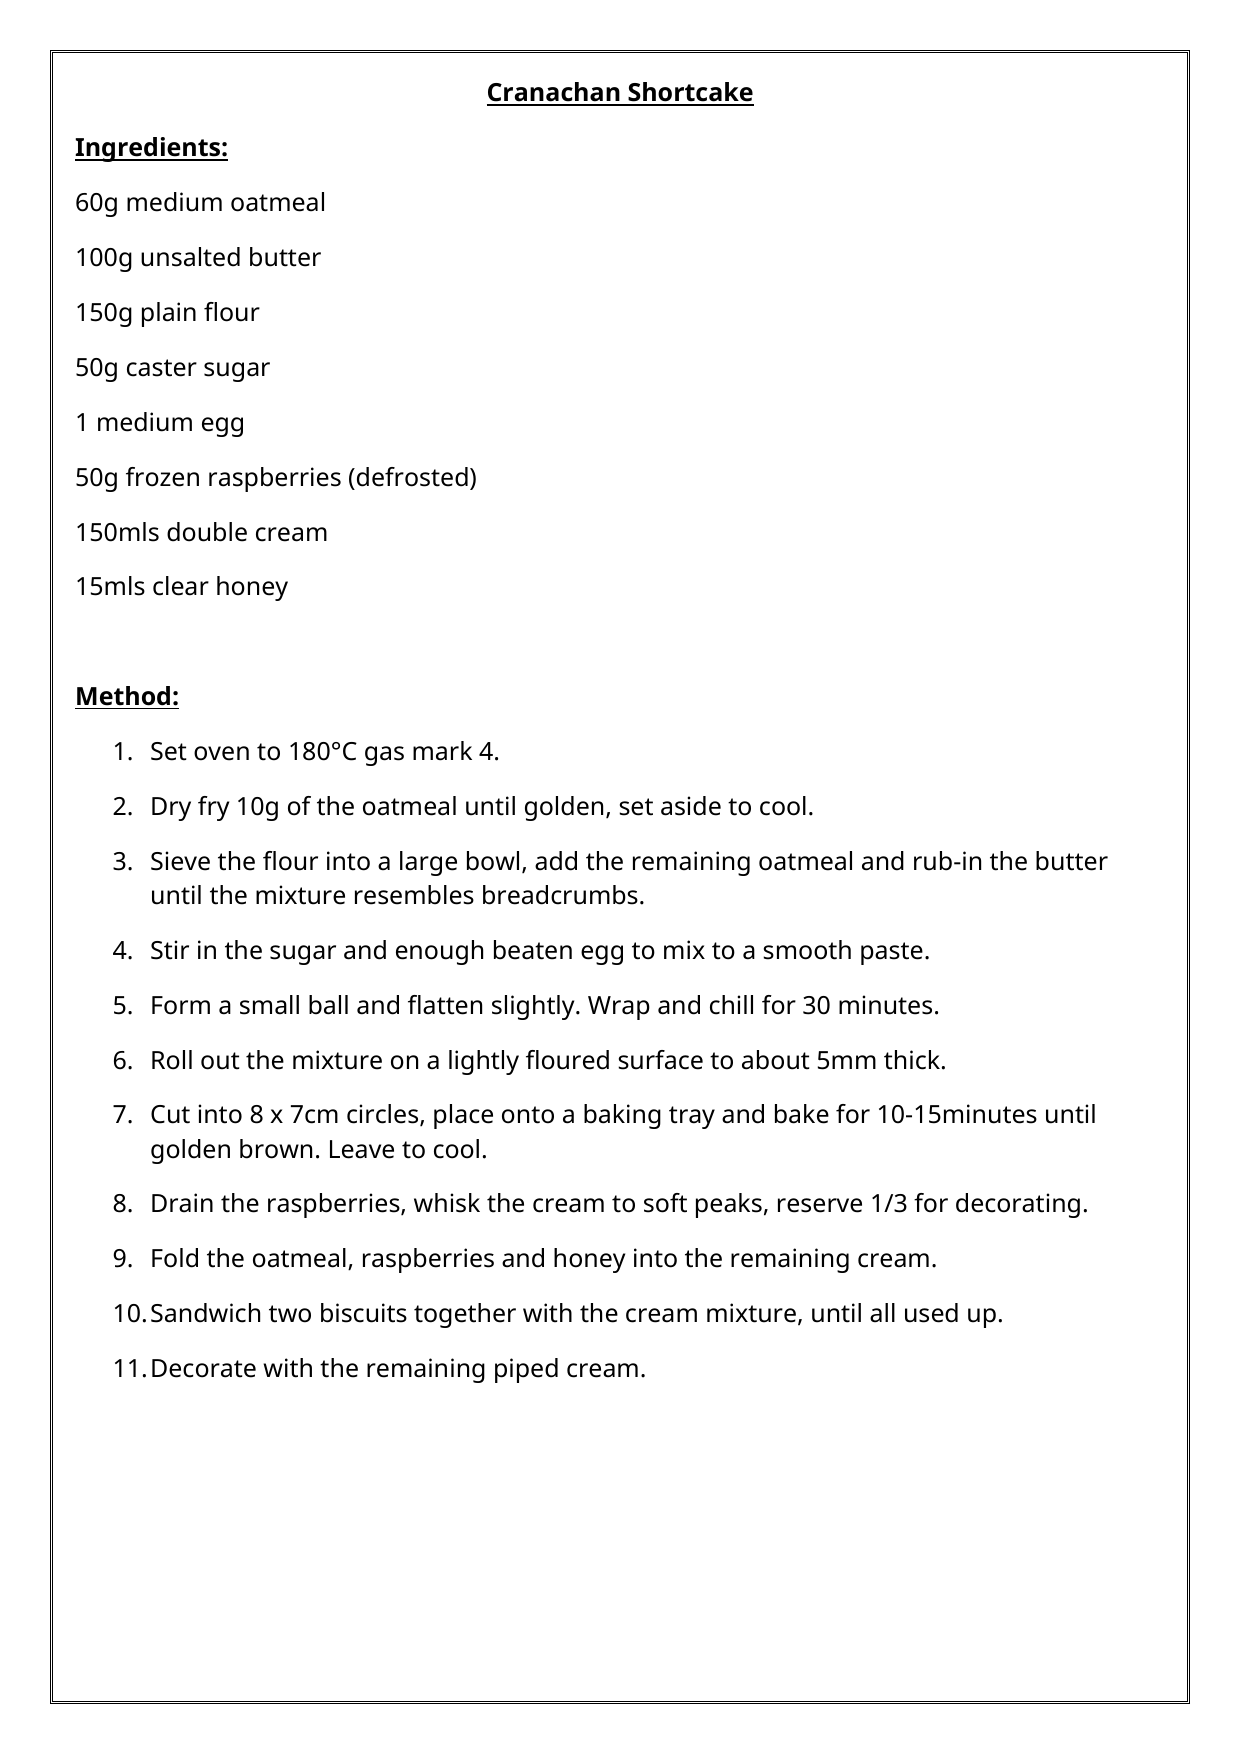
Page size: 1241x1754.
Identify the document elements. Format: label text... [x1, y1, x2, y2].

text 150mls double cream [75, 514, 1165, 548]
text 1 medium egg [75, 404, 1165, 438]
text 60g medium oatmeal [75, 185, 1165, 219]
list two biscuits together with the cream mixture, until all used up. [112, 1296, 1165, 1330]
list Decorate with the remaining piped cream. [112, 1351, 1165, 1385]
list Stir in the sugar and enough beaten egg to mix to a smooth paste. [112, 932, 1165, 967]
list Fold the oatmeal, raspberries and honey into the remaining cream. [112, 1241, 1165, 1275]
text Cranachan Shortcake [75, 75, 1165, 109]
text 100g unsalted butter [75, 240, 1165, 274]
text 15mls clear honey [75, 569, 1165, 603]
list Roll out the mixture on a lightly floured surface to about 5mm thick. [112, 1042, 1165, 1076]
list Dry fry 10g of the oatmeal until golden, set aside to cool. [112, 789, 1165, 823]
text 150g plain flour [75, 294, 1165, 329]
list Cut into 8 x 7cm circles, place onto a baking tray and bake for 10-15minutes until golden brown. Leave to cool. [112, 1097, 1165, 1165]
list Set oven to 180°C gas mark 4. [112, 734, 1165, 768]
list Form a small ball and flatten slightly. Wrap and chill for 30 minutes. [112, 987, 1165, 1021]
list Sieve the flour into a large bowl, add the remaining oatmeal and rub-in the butter until the mixture resembles breadcrumbs. [112, 843, 1165, 912]
text Ingredients: [75, 130, 1165, 164]
text 50g caster sugar [75, 349, 1165, 383]
text 50g frozen raspberries (defrosted) [75, 459, 1165, 493]
list Drain the raspberries, whisk the cream to soft peaks, reserve 1/3 for decorating. [112, 1186, 1165, 1220]
text Method: [75, 679, 1165, 713]
